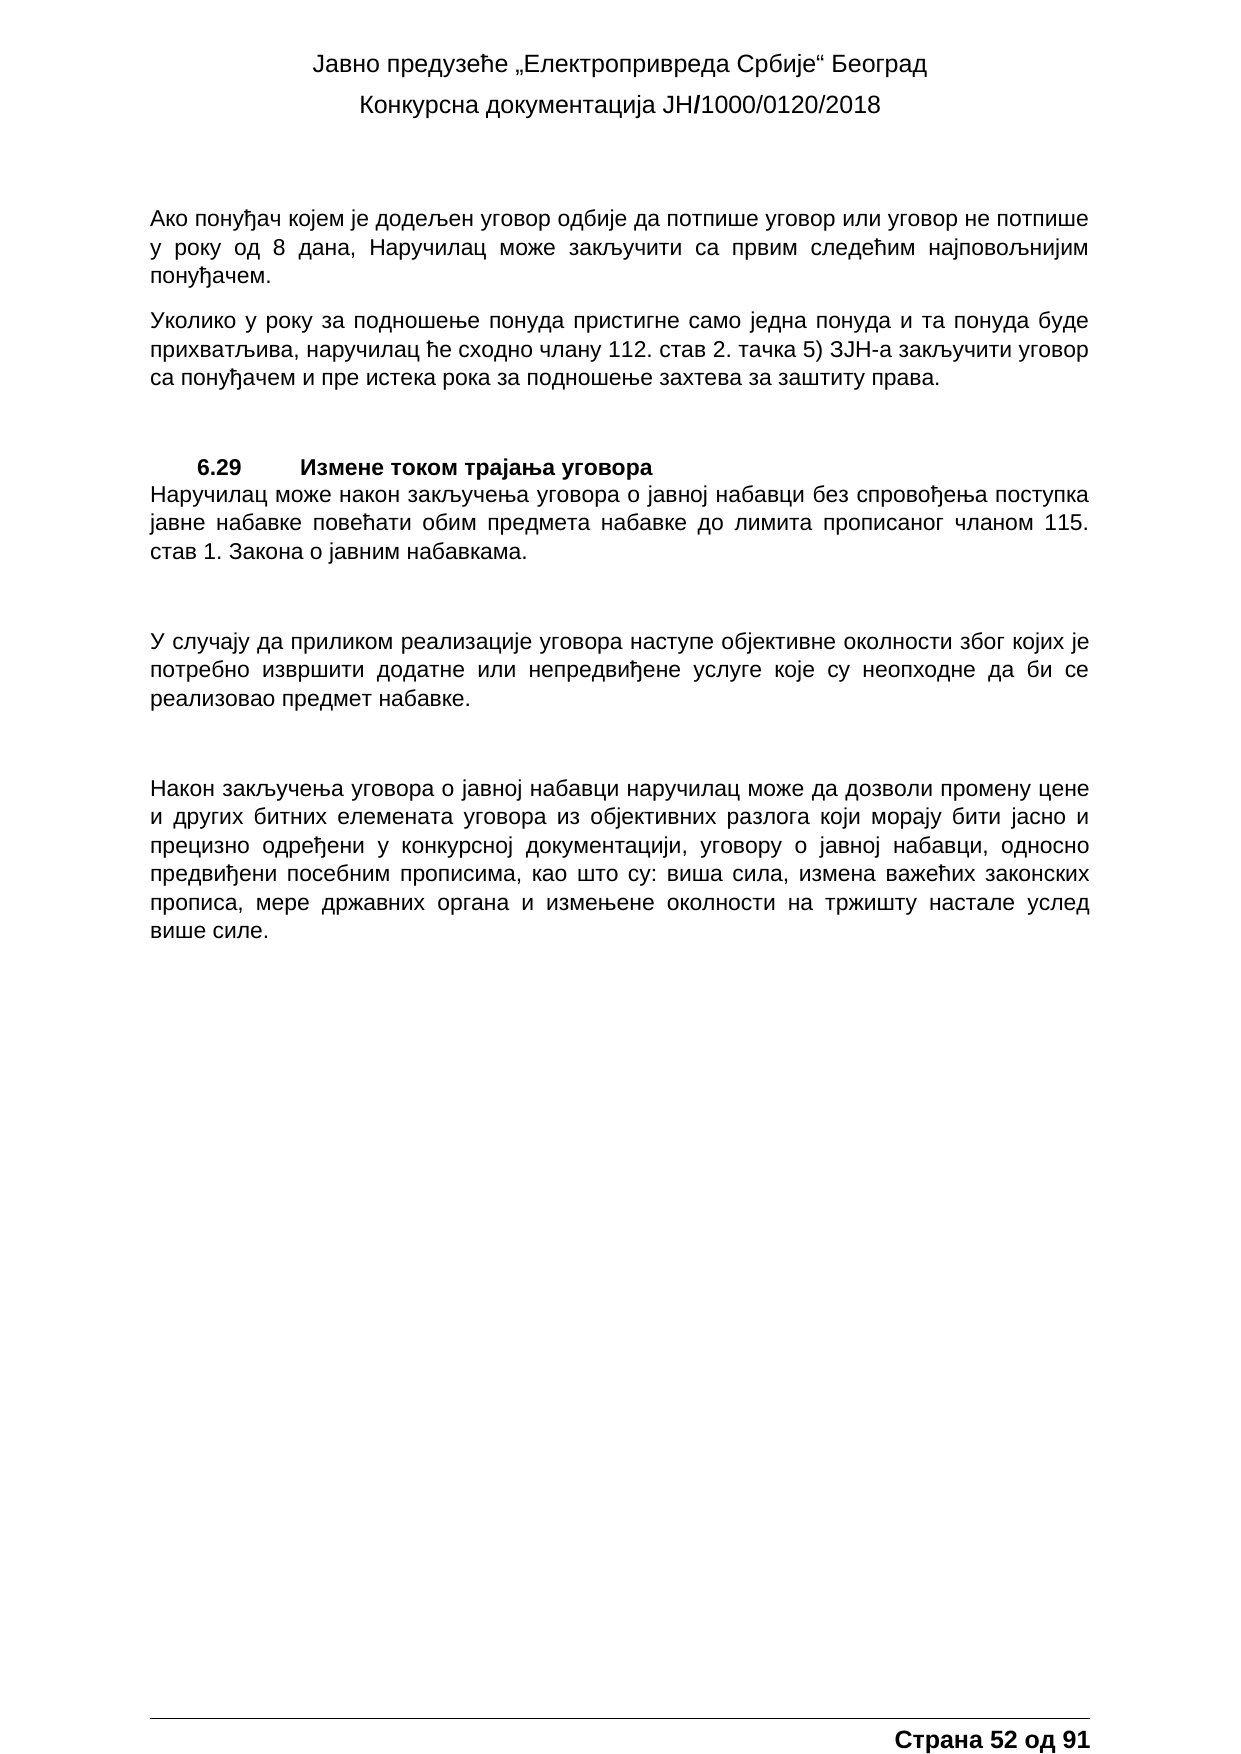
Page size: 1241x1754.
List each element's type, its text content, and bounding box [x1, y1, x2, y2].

text Након закључења уговора о јавној набавци наручилац може да дозволи промену цене и других битних елемената уговора из објективних разлога који морају бити јасно и прецизно одређени у конкурсној документацији, уговору о јавној набавци, односно предвиђени посебним прописима, као што су: виша сила, измена важећих законских прописа, мере државних органа и измењене околности на тржишту настале услед више силе. [150, 775, 1090, 943]
list Измене током трајања уговора [197, 454, 1090, 481]
text У случају да приликом реализације уговора наступе објективне околности због којих је потребно извршити додатне или непредвиђене услуге које су неопходне да би се реализовао предмет набавке. [150, 628, 1090, 711]
text Ако понуђач којем је додељен уговор одбије да потпише уговор или уговор не потпише у року од 8 дана, Наручилац може закључити са првим следећим најповољнијим понуђачем. [150, 205, 1090, 288]
text Уколико у року за подношење понуда пристигне само једна понуда и та понуда буде прихватљива, наручилац ће сходно члану 112. став 2. тачка 5) ЗЈН-а закључити уговор са понуђачем и пре истека рока за подношење захтева за заштиту права. [150, 307, 1090, 391]
text Наручилац може након закључења уговора о јавној набавци без спровођења поступка јавне набавке повећати обим предмета набавке до лимита прописаног чланом 115. став 1. Закона о јавним набавкама. [150, 481, 1090, 564]
